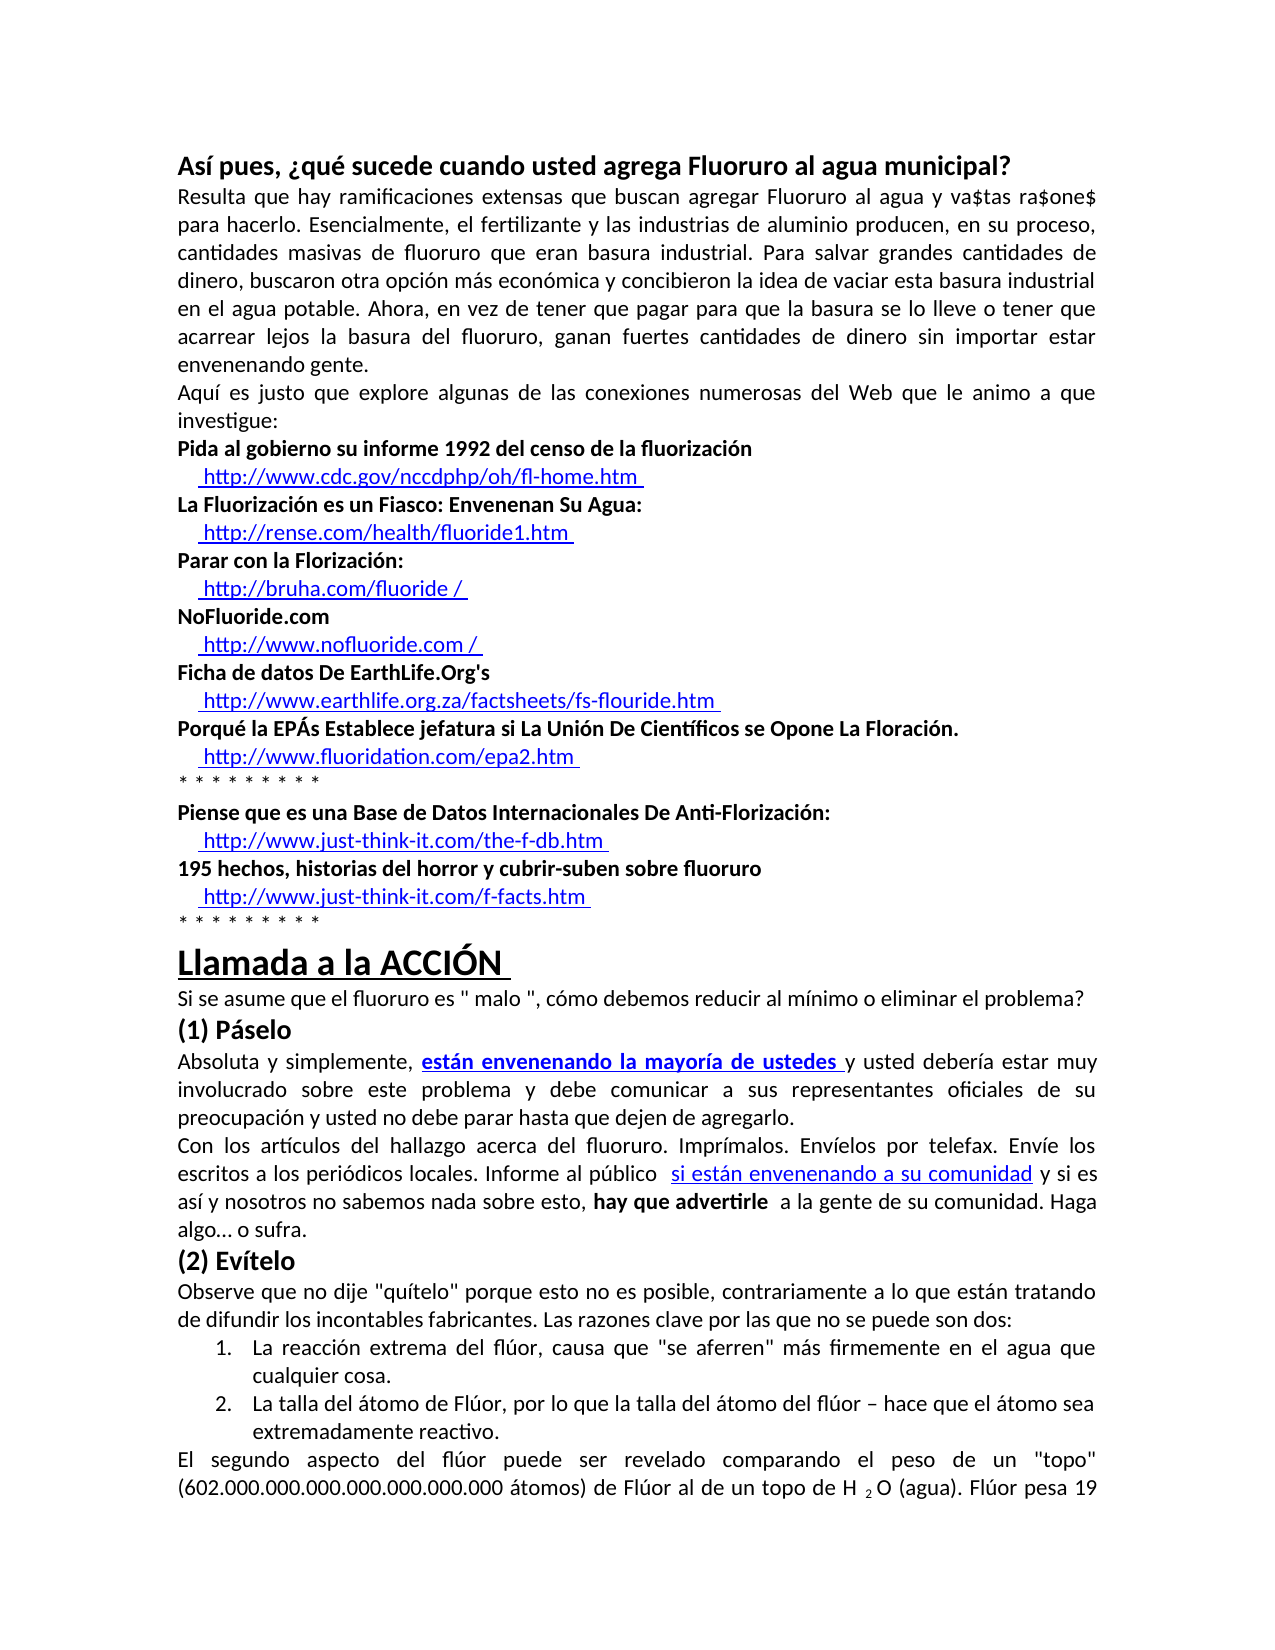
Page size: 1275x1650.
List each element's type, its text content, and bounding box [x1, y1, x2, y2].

text 195 hechos, historias del horror y cubrir-suben sobre fluoruro http://www.just-think-it.com/f-facts.htm [177, 854, 1098, 911]
list La reacción extrema del flúor, causa que "se aferren" más firmemente en el agua que cualquier cosa. [215, 1333, 1098, 1389]
text Llamada a la ACCIÓN [177, 938, 1098, 984]
text (2) Evítelo [177, 1243, 1098, 1277]
text * * * * * * * * * [177, 770, 1098, 798]
text (1) Páselo [177, 1012, 1098, 1047]
text Con los artículos del hallazgo acerca del fluoruro. Imprímalos. Envíelos por telefax. Envíe los escritos a los periódicos locales. Informe al público si están envenenando a su comunidad y si es así y nosotros no sabemos nada sobre esto, hay que advertirle a la gente de su comunidad. Haga algo… o sufra. [177, 1131, 1098, 1243]
text Si se asume que el fluoruro es " malo ", cómo debemos reducir al mínimo o eliminar el problema? [177, 984, 1098, 1012]
text Pida al gobierno su informe 1992 del censo de la fluorización http://www.cdc.gov/nccdphp/oh/fl-home.htm La Fluorización es un Fiasco: Envenenan Su Agua: http://rense.com/health/fluoride1.htm Parar con la Florización: http://bruha.com/fluoride / NoFluoride.com http://www.nofluoride.com / Ficha de datos De EarthLife.Org's http://www.earthlife.org.za/factsheets/fs-flouride.htm Porqué la EPÁs Establece jefatura si La Unión De Científicos se Opone La Floración. http://www.fluoridation.com/epa2.htm [177, 434, 1098, 770]
text Así pues, ¿qué sucede cuando usted agrega Fluoruro al agua municipal? [177, 148, 1098, 182]
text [177, 1445, 1098, 1501]
text Piense que es una Base de Datos Internacionales De Anti-Florización: http://www.just-think-it.com/the-f-db.htm [177, 798, 1098, 854]
list La talla del átomo de Flúor, por lo que la talla del átomo del flúor – hace que el átomo sea extremadamente reactivo. [215, 1389, 1098, 1445]
text * * * * * * * * * [177, 911, 1098, 938]
text Aquí es justo que explore algunas de las conexiones numerosas del Web que le animo a que investigue: [177, 378, 1098, 434]
text Absoluta y simplemente, están envenenando la mayoría de ustedes y usted debería estar muy involucrado sobre este problema y debe comunicar a sus representantes oficiales de su preocupación y usted no debe parar hasta que dejen de agregarlo. [177, 1047, 1098, 1131]
text Resulta que hay ramificaciones extensas que buscan agregar Fluoruro al agua y va$tas ra$one$ para hacerlo. Esencialmente, el fertilizante y las industrias de aluminio producen, en su proceso, cantidades masivas de fluoruro que eran basura industrial. Para salvar grandes cantidades de dinero, buscaron otra opción más económica y concibieron la idea de vaciar esta basura industrial en el agua potable. Ahora, en vez de tener que pagar para que la basura se lo lleve o tener que acarrear lejos la basura del fluoruro, ganan fuertes cantidades de dinero sin importar estar envenenando gente. [177, 182, 1098, 378]
text Observe que no dije "quítelo" porque esto no es posible, contrariamente a lo que están tratando de difundir los incontables fabricantes. Las razones clave por las que no se puede son dos: [177, 1277, 1098, 1333]
